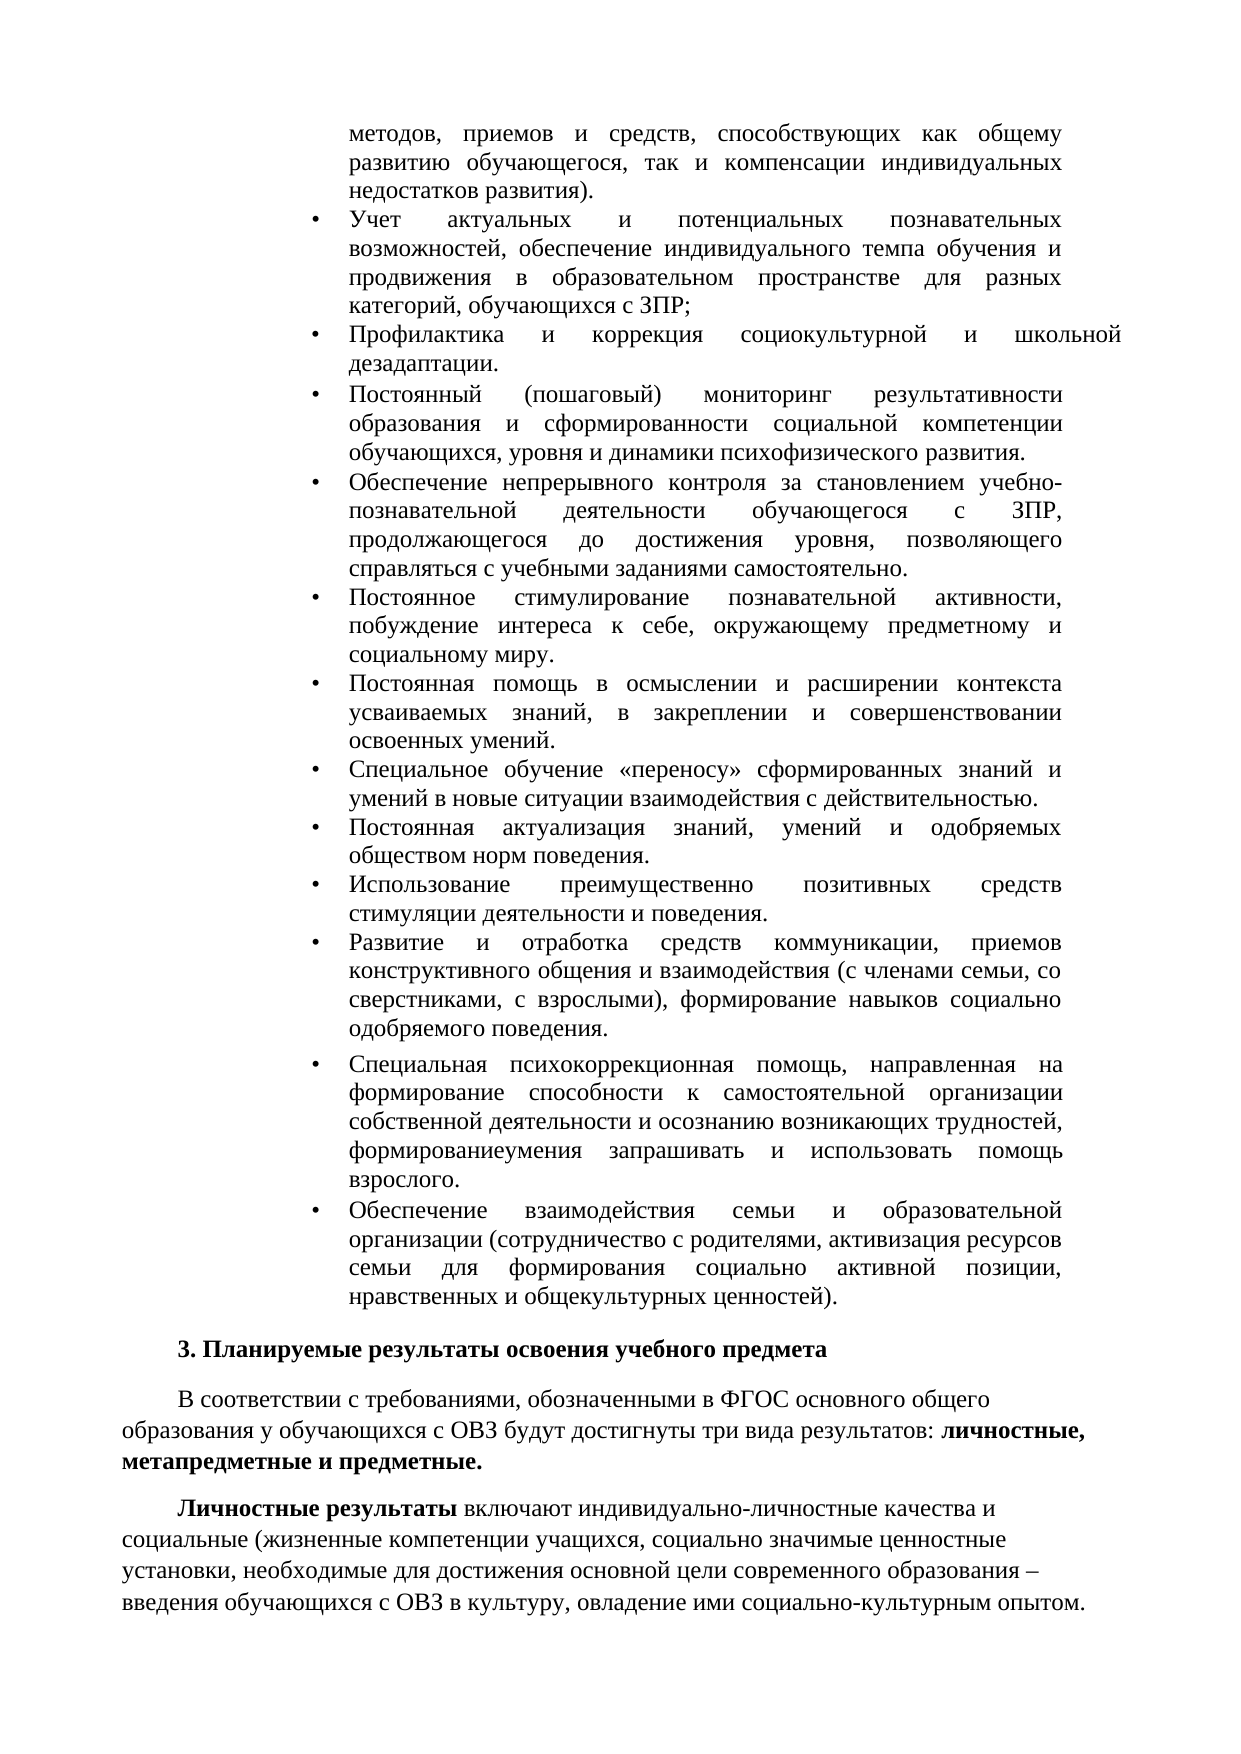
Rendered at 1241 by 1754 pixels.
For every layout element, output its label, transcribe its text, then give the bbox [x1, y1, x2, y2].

list Специальное обучение «переносу» сформированных знаний и умений в новые ситуации взаимодействия с действительностью. [311, 754, 1062, 812]
list Постоянный (пошаговый) мониторинг результативности образования и сформированности социальной компетенции обучающихся, уровня и динамики психофизического развития. [311, 379, 1063, 466]
list Обеспечение взаимодействия семьи и образовательной организации (сотрудничество с родителями, активизация ресурсов семьи для формирования социально активной позиции, нравственных и общекультурных ценностей). [311, 1195, 1062, 1310]
list Использование преимущественно позитивных средств стимуляции деятельности и поведения. [311, 869, 1062, 927]
list Учет актуальных и потенциальных познавательных возможностей, обеспечение индивидуального темпа обучения и продвижения в образовательном пространстве для разных категорий, обучающихся с ЗПР; [311, 204, 1062, 319]
text 3. Планируемые результаты освоения учебного предмета [122, 1334, 1122, 1363]
list Обеспечение непрерывного контроля за становлением учебно- познавательной деятельности обучающегося с ЗПР, продолжающегося до достижения уровня, позволяющего справляться с учебными заданиями самостоятельно. [311, 467, 1063, 582]
text Личностные результаты включают индивидуально-личностные качества и социальные (жизненные компетенции учащихся, социально значимые ценностные установки, необходимые для достижения основной цели современного образования – введения обучающихся с ОВЗ в культуру, овладение ими социально-культурным опытом. [122, 1493, 1122, 1615]
text В соответствии с требованиями, обозначенными в ФГОС основного общего образования у обучающихся с ОВЗ будут достигнуты три вида результатов: личностные, метапредметные и предметные. [122, 1384, 1122, 1474]
list Специальная психокоррекционная помощь, направленная на формирование способности к самостоятельной организации собственной деятельности и осознанию возникающих трудностей, формированиеумения запрашивать и использовать помощь взрослого. [311, 1049, 1063, 1192]
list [311, 118, 1062, 204]
list Профилактика и коррекция социокультурной и школьной дезадаптации. [311, 319, 1122, 377]
list Постоянная помощь в осмыслении и расширении контекста усваиваемых знаний, в закреплении и совершенствовании освоенных умений. [311, 668, 1063, 754]
list Постоянное стимулирование познавательной активности, побуждение интереса к себе, окружающему предметному и социальному миру. [311, 582, 1062, 668]
list Постоянная актуализация знаний, умений и одобряемых обществом норм поведения. [311, 812, 1062, 869]
list Развитие и отработка средств коммуникации, приемов конструктивного общения и взаимодействия (с членами семьи, со сверстниками, с взрослыми), формирование навыков социально одобряемого поведения. [311, 927, 1062, 1042]
